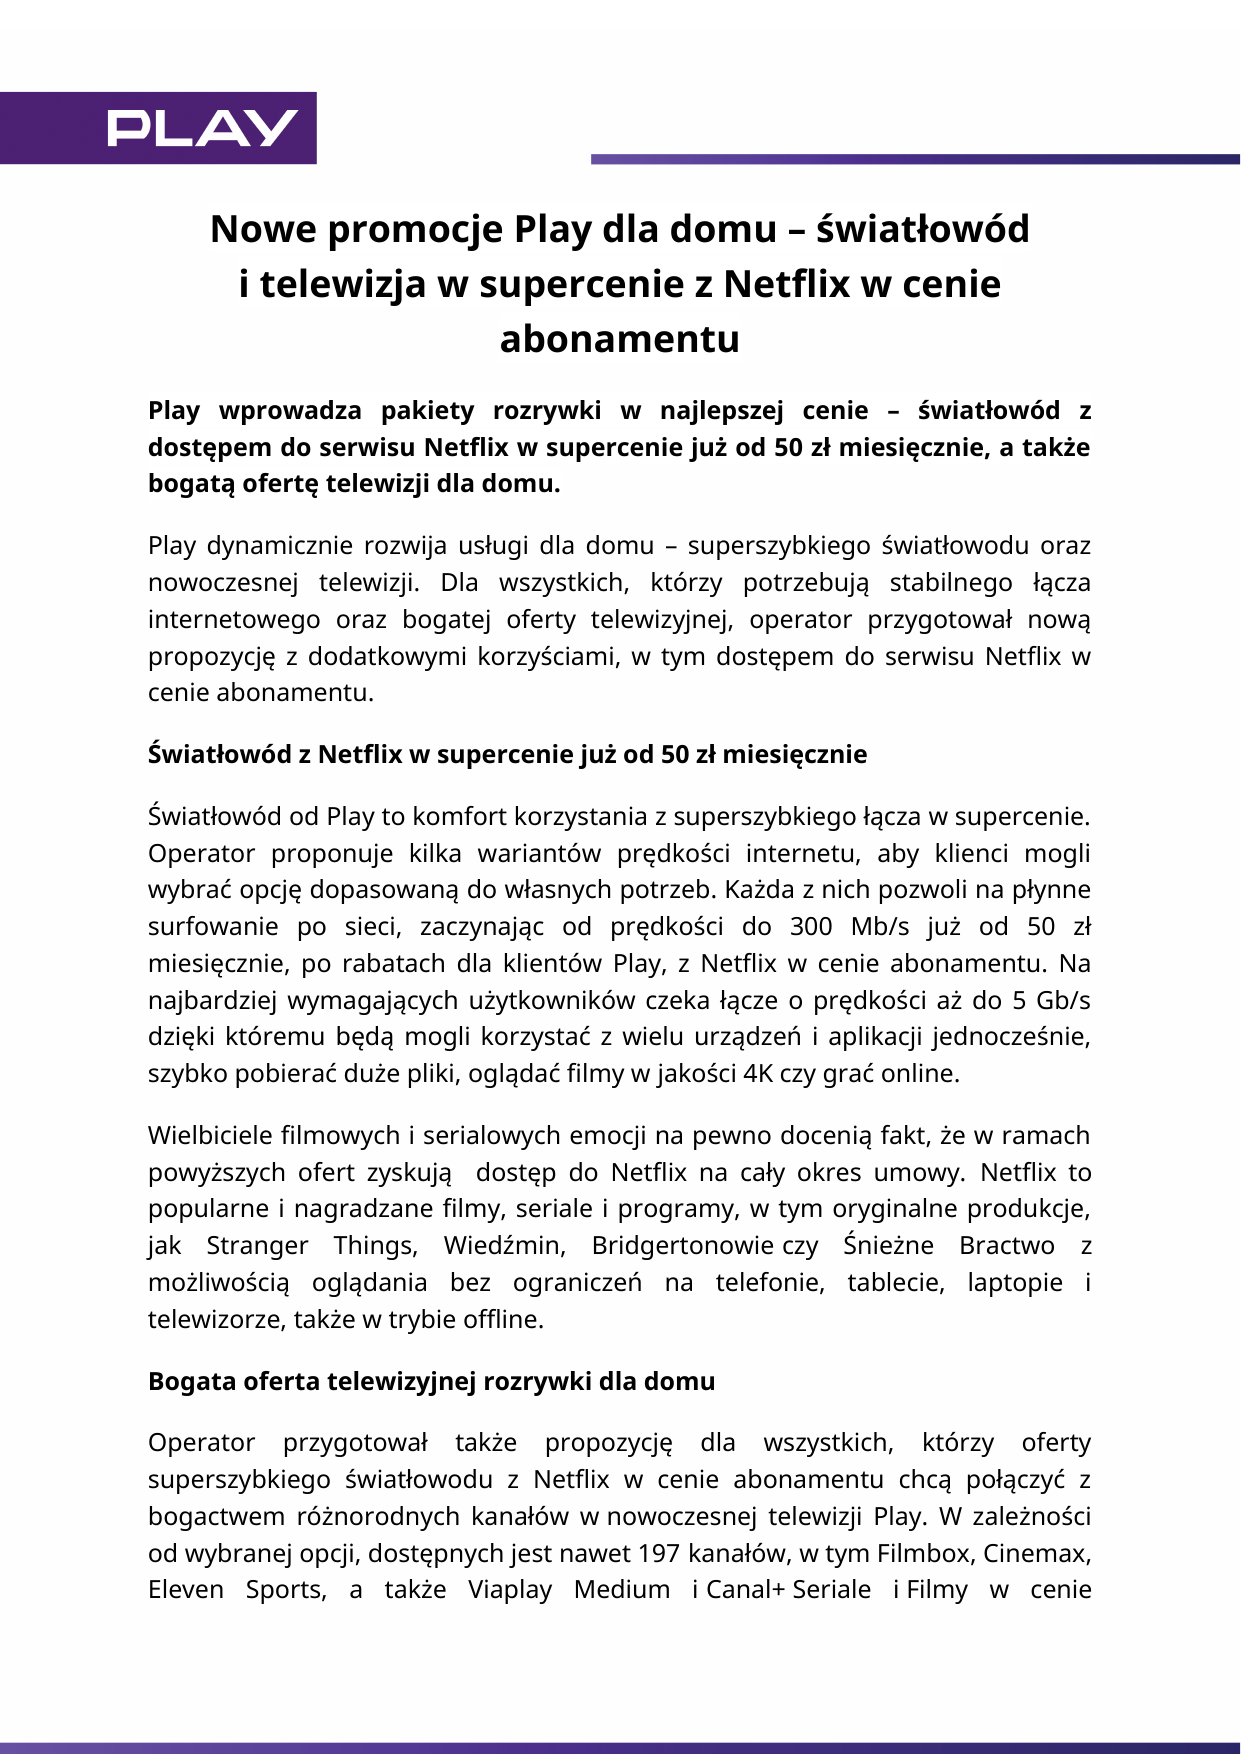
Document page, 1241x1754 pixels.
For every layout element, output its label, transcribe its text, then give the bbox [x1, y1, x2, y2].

text Play dynamicznie rozwija usługi dla domu – superszybkiego światłowodu oraz nowoczesnej telewizji. Dla wszystkich, którzy potrzebują stabilnego łącza internetowego oraz bogatej oferty telewizyjnej, operator przygotował nową propozycję z dodatkowymi korzyściami, w tym dostępem do serwisu Netflix w cenie abonamentu. [148, 528, 1092, 709]
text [148, 1425, 1092, 1606]
text Nowe promocje Play dla domu – światłowód i telewizja w supercenie z Netflix w cenie abonamentu [148, 202, 1092, 363]
text Bogata oferta telewizyjnej rozrywki dla domu [148, 1363, 1092, 1397]
text Światłowód z Netflix w supercenie już od 50 zł miesięcznie [148, 737, 1092, 771]
text Play wprowadza pakiety rozrywki w najlepszej cenie – światłowód z dostępem do serwisu Netflix w supercenie już od 50 zł miesięcznie, a także bogatą ofertę telewizji dla domu. [148, 463, 1092, 500]
text Światłowód od Play to komfort korzystania z superszybkiego łącza w supercenie. Operator proponuje kilka wariantów prędkości internetu, aby klienci mogli wybrać opcję dopasowaną do własnych potrzeb. Każda z nich pozwoli na płynne surfowanie po sieci, zaczynając od prędkości do 300 Mb/s już od 50 zł miesięcznie, po rabatach dla klientów Play, z Netflix w cenie abonamentu. Na najbardziej wymagających użytkowników czeka łącze o prędkości aż do 5 Gb/s dzięki któremu będą mogli korzystać z wielu urządzeń i aplikacji jednocześnie, szybko pobierać duże pliki, oglądać filmy w jakości 4K czy grać online. [148, 798, 1092, 1090]
text Wielbiciele filmowych i serialowych emocji na pewno docenią fakt, że w ramach powyższych ofert zyskują dostęp do Netflix na cały okres umowy. Netflix to popularne i nagradzane filmy, seriale i programy, w tym oryginalne produkcje, jak Stranger Things, Wiedźmin, Bridgertonowie czy Śnieżne Bractwo z możliwością oglądania bez ograniczeń na telefonie, tablecie, laptopie i telewizorze, także w trybie offline. [148, 1118, 1092, 1336]
